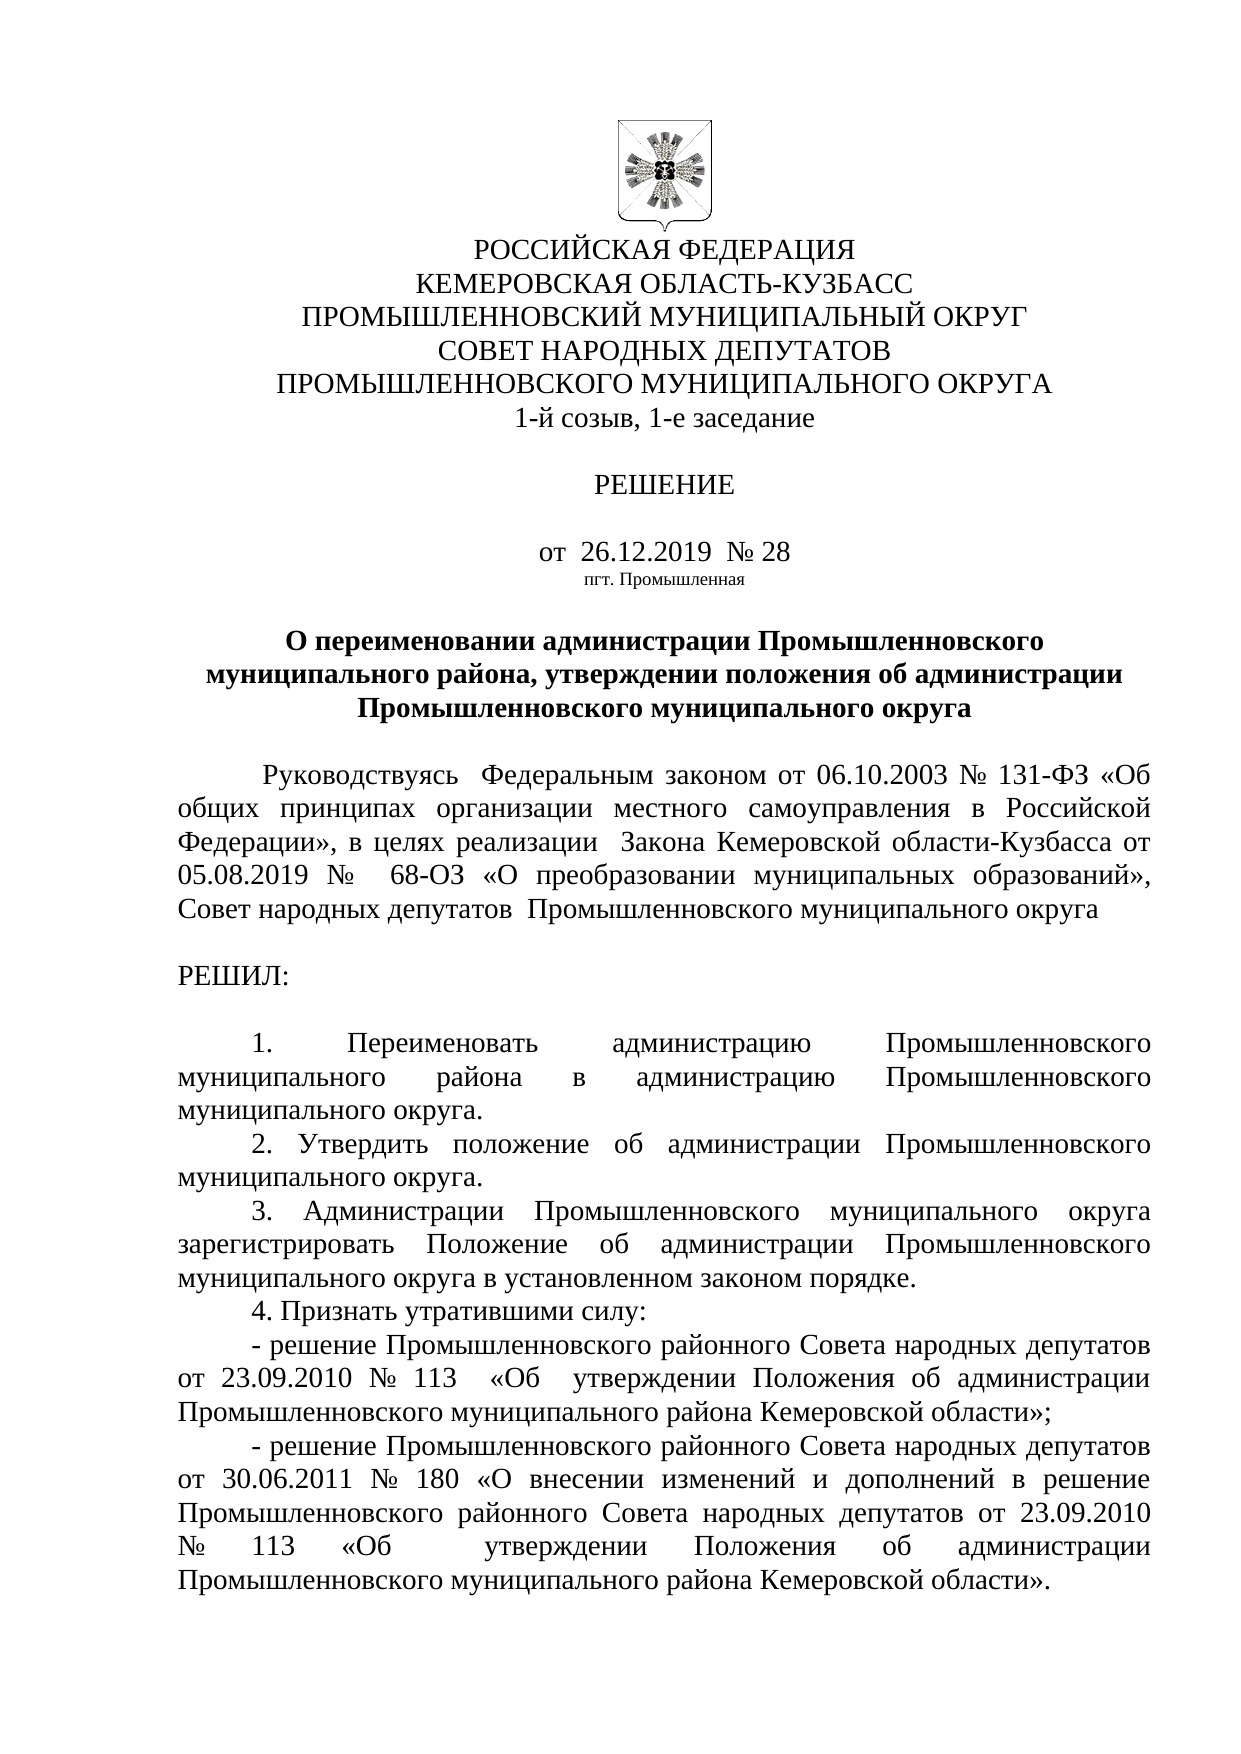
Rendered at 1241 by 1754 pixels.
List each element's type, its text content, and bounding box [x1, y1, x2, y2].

text - решение Промышленновского районного Совета народных депутатов от 23.09.2010 № 113 «Об утверждении Положения об администрации Промышленновского муниципального района Кемеровской области»; [177, 1327, 1152, 1428]
text ПРОМЫШЛЕННОВСКОГО МУНИЦИПАЛЬНОГО ОКРУГА [177, 366, 1152, 400]
text от 26.12.2019 № 28 [177, 534, 1152, 568]
text пгт. Промышленная [177, 568, 1152, 589]
subtitle РЕШЕНИЕ [177, 467, 1152, 501]
text 1. Переименовать администрацию Промышленновского муниципального района в администрацию Промышленновского муниципального округа. [177, 1025, 1152, 1126]
text РЕШИЛ: [177, 958, 1152, 992]
text 4. Признать утратившими силу: [177, 1293, 1152, 1327]
text - решение Промышленновского районного Совета народных депутатов от 30.06.2011 № 180 «О внесении изменений и дополнений в решение Промышленновского районного Совета народных депутатов от 23.09.2010 № 113 «Об утверждении Положения об администрации Промышленновского муниципального района Кемеровской области». [177, 1428, 1152, 1595]
text 1-й созыв, 1-е заседание [177, 400, 1152, 433]
text КЕМЕРОВСКАЯ ОБЛАСТЬ-КУЗБАСС [177, 266, 1152, 299]
text О переименовании администрации Промышленновского муниципального района, утверждении положения об администрации Промышленновского муниципального округа [177, 623, 1152, 723]
text ПРОМЫШЛЕННОВСКИЙ МУНИЦИПАЛЬНЫЙ ОКРУГ [177, 299, 1152, 333]
text СОВЕТ НАРОДНЫХ ДЕПУТАТОВ [177, 333, 1152, 366]
title Руководствуясь Федеральным законом от 06.10.2003 № 131-ФЗ «Об общих принципах организации местного самоуправления в Российской Федерации», в целях реализации Закона Кемеровской области-Кузбасса от 05.08.2019 № 68-ОЗ «О преобразовании муниципальных образований», Совет народных депутатов Промышленновского муниципального округа [177, 757, 1152, 924]
text 3. Администрации Промышленновского муниципального округа зарегистрировать Положение об администрации Промышленновского муниципального округа в установленном законом порядке. [177, 1193, 1152, 1293]
list 2. Утвердить положение об администрации Промышленновского муниципального округа. [177, 1126, 1152, 1193]
text РОССИЙСКАЯ ФЕДЕРАЦИЯ [177, 232, 1152, 266]
